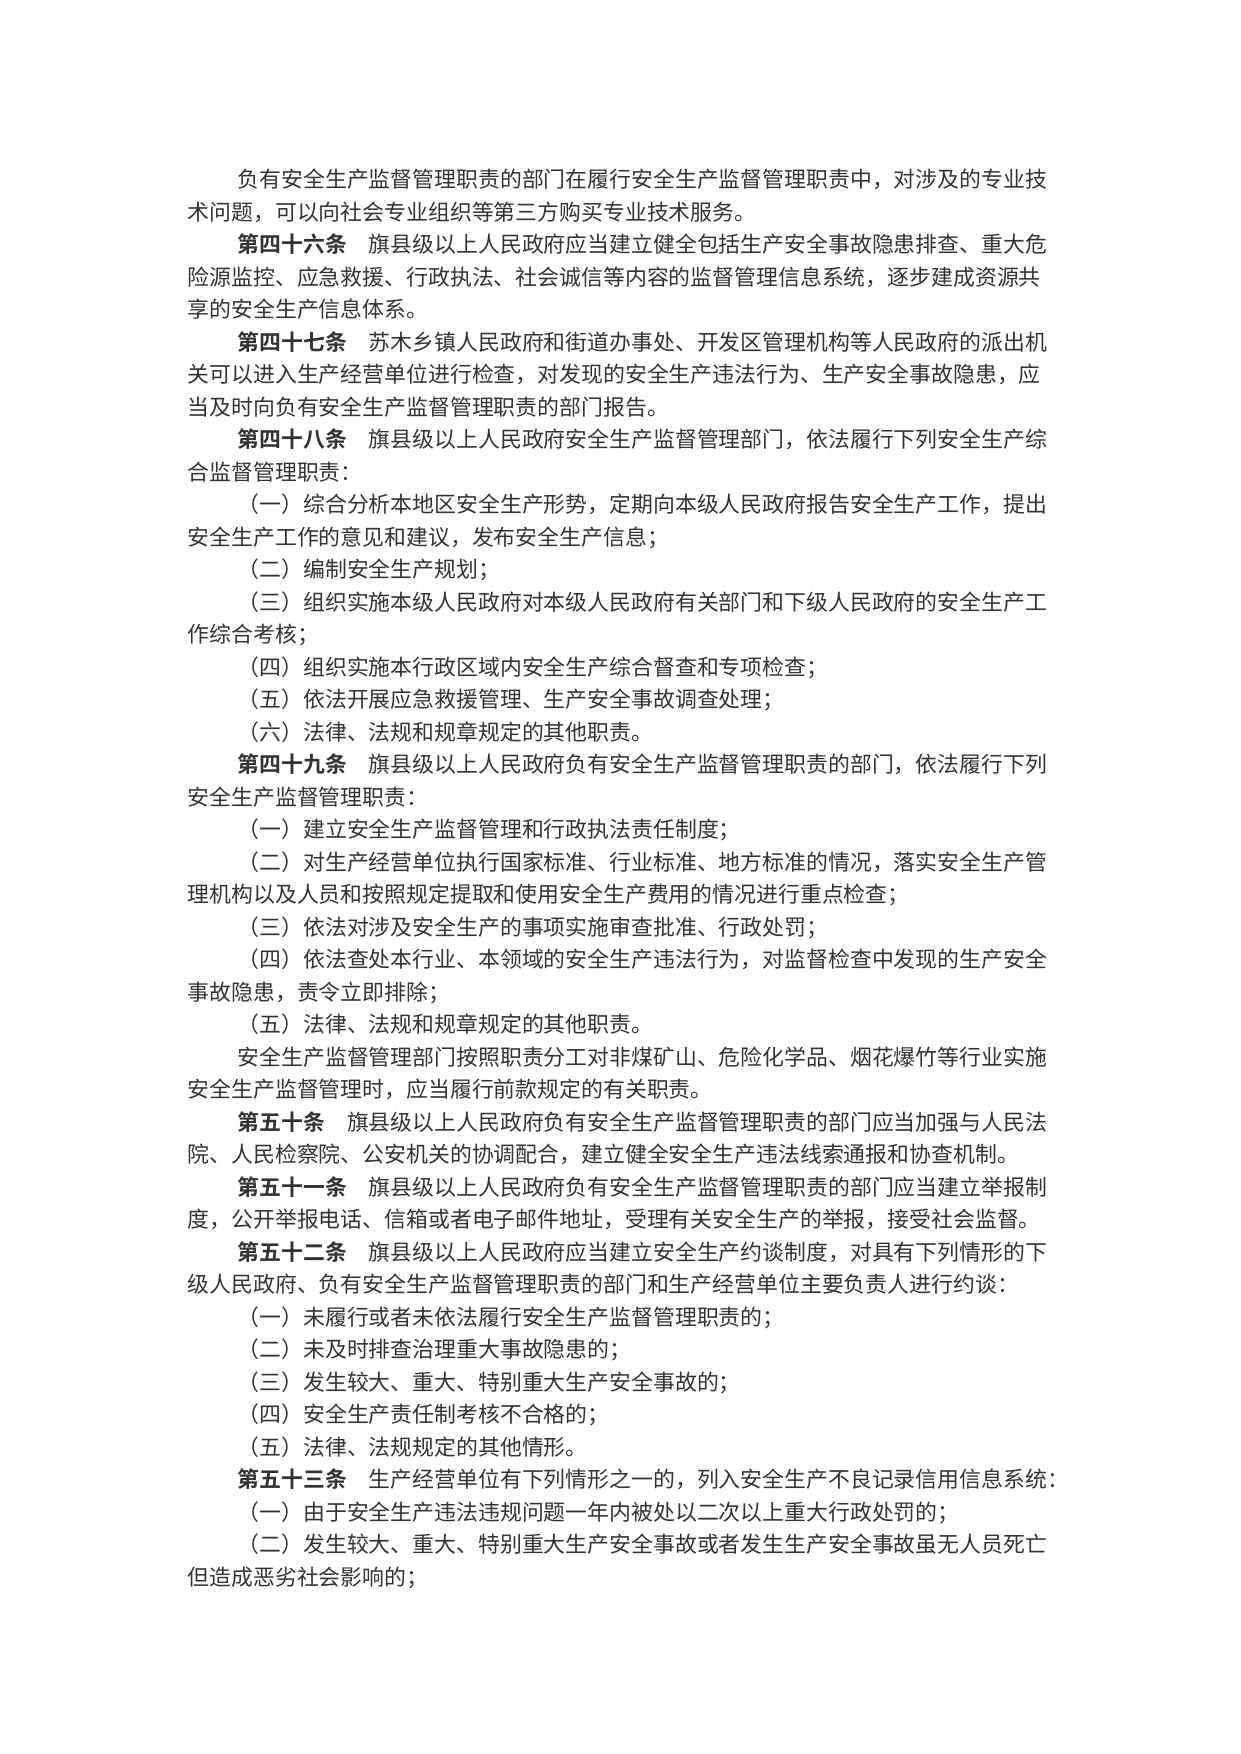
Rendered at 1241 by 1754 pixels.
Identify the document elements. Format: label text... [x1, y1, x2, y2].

text （一）由于安全生产违法违规问题一年内被处以二次以上重大行政处罚的； [187, 1494, 1053, 1527]
text （二）发生较大、重大、特别重大生产安全事故或者发生生产安全事故虽无人员死亡但造成恶劣社会影响的； [187, 1527, 1053, 1592]
text （一）未履行或者未依法履行安全生产监督管理职责的； [187, 1299, 1053, 1332]
text （二）编制安全生产规划； [187, 552, 1053, 584]
text 第五十二条 旗县级以上人民政府应当建立安全生产约谈制度，对具有下列情形的下级人民政府、负有安全生产监督管理职责的部门和生产经营单位主要负责人进行约谈： [187, 1234, 1053, 1299]
text （四）安全生产责任制考核不合格的； [187, 1397, 1053, 1429]
text （三）发生较大、重大、特别重大生产安全事故的； [187, 1364, 1053, 1397]
text 安全生产监督管理部门按照职责分工对非煤矿山、危险化学品、烟花爆竹等行业实施安全生产监督管理时，应当履行前款规定的有关职责。 [187, 1039, 1053, 1104]
text （三）组织实施本级人民政府对本级人民政府有关部门和下级人民政府的安全生产工作综合考核； [187, 584, 1053, 649]
text 第四十六条 旗县级以上人民政府应当建立健全包括生产安全事故隐患排查、重大危险源监控、应急救援、行政执法、社会诚信等内容的监督管理信息系统，逐步建成资源共享的安全生产信息体系。 [187, 227, 1053, 324]
text （六）法律、法规和规章规定的其他职责。 [187, 714, 1053, 747]
text （四）组织实施本行政区域内安全生产综合督查和专项检查； [187, 649, 1053, 682]
text 第五十条 旗县级以上人民政府负有安全生产监督管理职责的部门应当加强与人民法院、人民检察院、公安机关的协调配合，建立健全安全生产违法线索通报和协查机制。 [187, 1104, 1053, 1169]
text 第四十九条 旗县级以上人民政府负有安全生产监督管理职责的部门，依法履行下列安全生产监督管理职责： [187, 747, 1053, 812]
text （五）法律、法规规定的其他情形。 [187, 1429, 1053, 1462]
text 负有安全生产监督管理职责的部门在履行安全生产监督管理职责中，对涉及的专业技术问题，可以向社会专业组织等第三方购买专业技术服务。 [187, 162, 1053, 227]
text （二）对生产经营单位执行国家标准、行业标准、地方标准的情况，落实安全生产管理机构以及人员和按照规定提取和使用安全生产费用的情况进行重点检查； [187, 844, 1053, 909]
text （一）建立安全生产监督管理和行政执法责任制度； [187, 812, 1053, 844]
text 第四十七条 苏木乡镇人民政府和街道办事处、开发区管理机构等人民政府的派出机关可以进入生产经营单位进行检查，对发现的安全生产违法行为、生产安全事故隐患，应当及时向负有安全生产监督管理职责的部门报告。 [187, 324, 1053, 422]
text （五）法律、法规和规章规定的其他职责。 [187, 1007, 1053, 1039]
text （五）依法开展应急救援管理、生产安全事故调查处理； [187, 682, 1053, 714]
text （三）依法对涉及安全生产的事项实施审查批准、行政处罚； [187, 909, 1053, 942]
text 第五十三条 生产经营单位有下列情形之一的，列入安全生产不良记录信用信息系统： [187, 1462, 1053, 1494]
text （四）依法查处本行业、本领域的安全生产违法行为，对监督检查中发现的生产安全事故隐患，责令立即排除； [187, 942, 1053, 1007]
text 第五十一条 旗县级以上人民政府负有安全生产监督管理职责的部门应当建立举报制度，公开举报电话、信箱或者电子邮件地址，受理有关安全生产的举报，接受社会监督。 [187, 1169, 1053, 1234]
text 第四十八条 旗县级以上人民政府安全生产监督管理部门，依法履行下列安全生产综合监督管理职责： [187, 422, 1053, 487]
text （一）综合分析本地区安全生产形势，定期向本级人民政府报告安全生产工作，提出安全生产工作的意见和建议，发布安全生产信息； [187, 487, 1053, 552]
text （二）未及时排查治理重大事故隐患的； [187, 1332, 1053, 1364]
